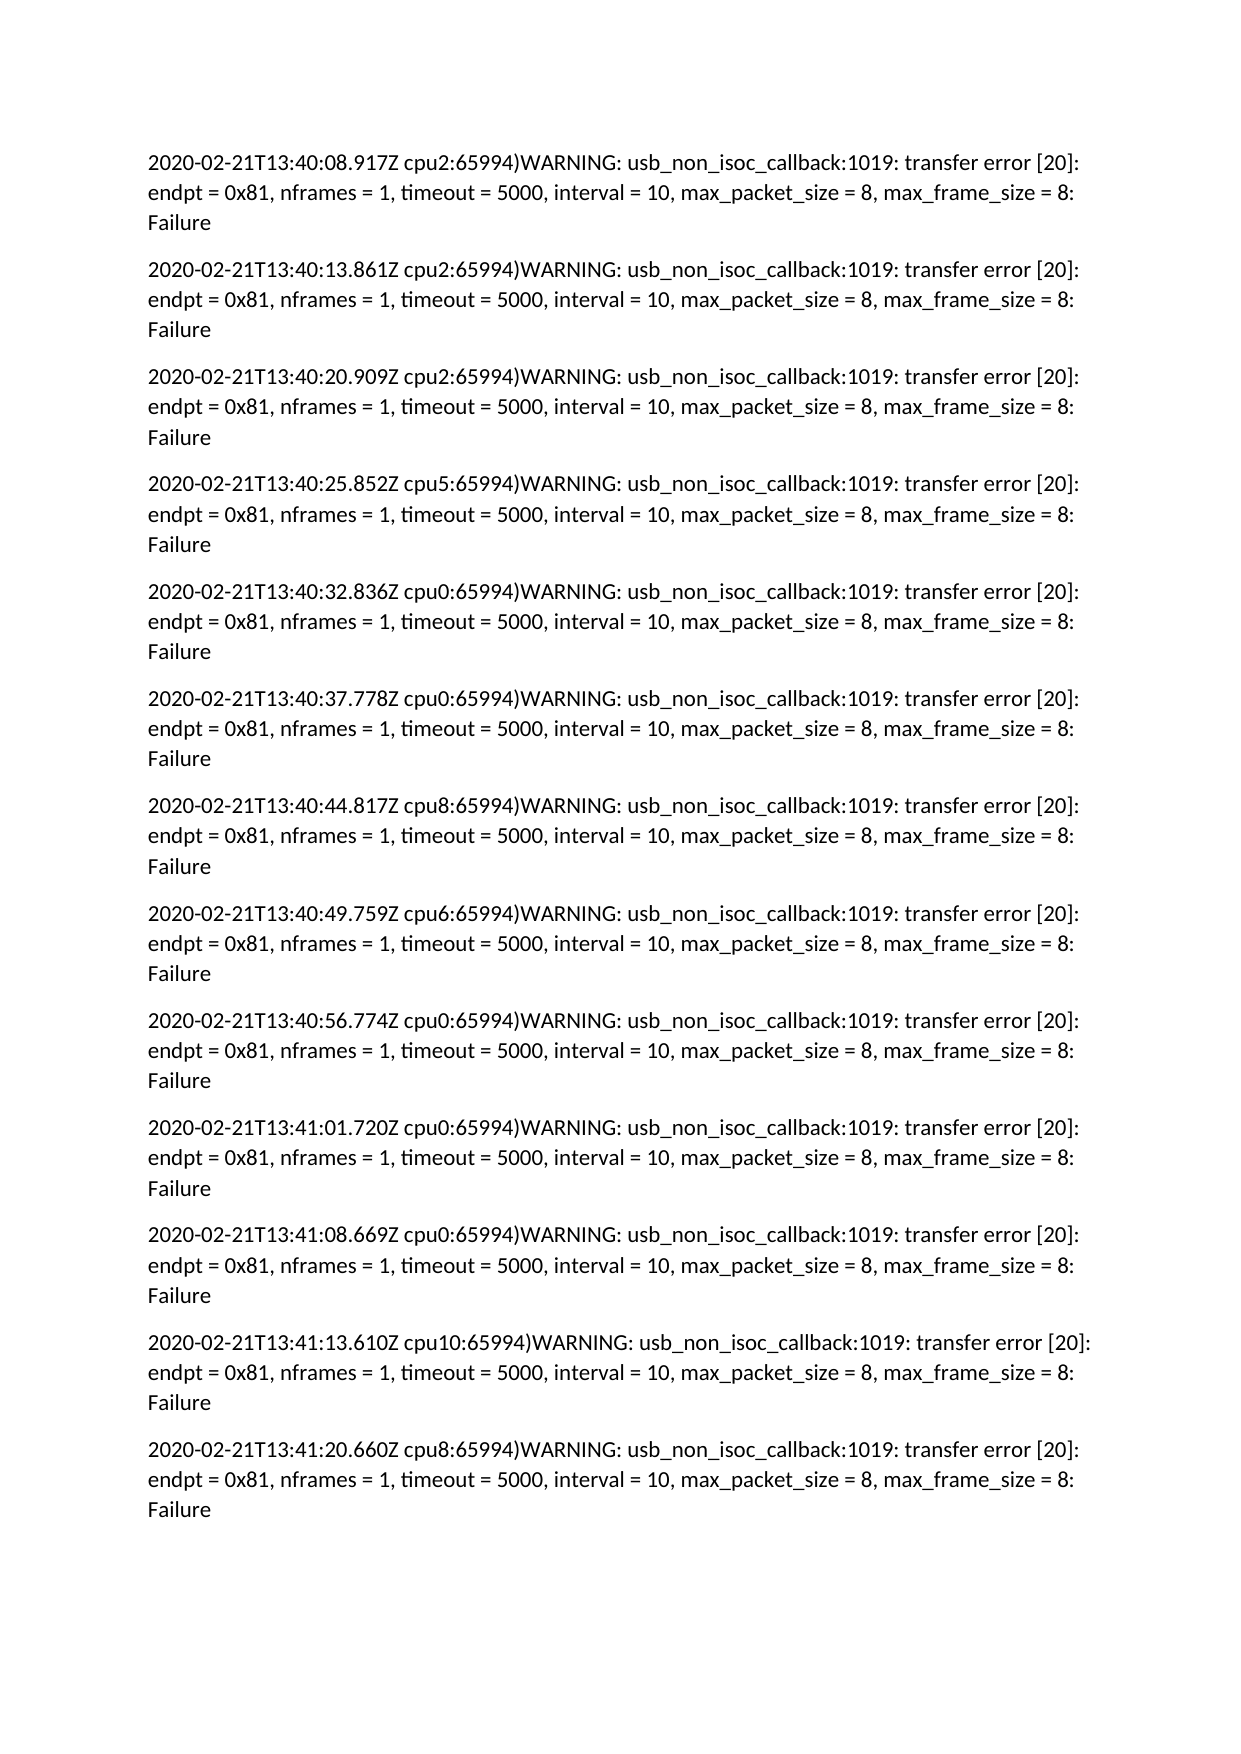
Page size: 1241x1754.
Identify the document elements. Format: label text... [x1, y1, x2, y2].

text 2020-02-21T13:41:20.660Z cpu8:65994)WARNING: usb_non_isoc_callback:1019: transfer error [20]: endpt = 0x81, nframes = 1, timeout = 5000, interval = 10, max_packet_size = 8, max_frame_size = 8: Failure [148, 1435, 1093, 1523]
text 2020-02-21T13:40:56.774Z cpu0:65994)WARNING: usb_non_isoc_callback:1019: transfer error [20]: endpt = 0x81, nframes = 1, timeout = 5000, interval = 10, max_packet_size = 8, max_frame_size = 8: Failure [148, 1006, 1093, 1094]
text 2020-02-21T13:41:08.669Z cpu0:65994)WARNING: usb_non_isoc_callback:1019: transfer error [20]: endpt = 0x81, nframes = 1, timeout = 5000, interval = 10, max_packet_size = 8, max_frame_size = 8: Failure [148, 1221, 1093, 1309]
text 2020-02-21T13:40:32.836Z cpu0:65994)WARNING: usb_non_isoc_callback:1019: transfer error [20]: endpt = 0x81, nframes = 1, timeout = 5000, interval = 10, max_packet_size = 8, max_frame_size = 8: Failure [148, 577, 1093, 665]
text 2020-02-21T13:41:01.720Z cpu0:65994)WARNING: usb_non_isoc_callback:1019: transfer error [20]: endpt = 0x81, nframes = 1, timeout = 5000, interval = 10, max_packet_size = 8, max_frame_size = 8: Failure [148, 1113, 1093, 1202]
text 2020-02-21T13:40:08.917Z cpu2:65994)WARNING: usb_non_isoc_callback:1019: transfer error [20]: endpt = 0x81, nframes = 1, timeout = 5000, interval = 10, max_packet_size = 8, max_frame_size = 8: Failure [148, 148, 1093, 236]
text 2020-02-21T13:40:20.909Z cpu2:65994)WARNING: usb_non_isoc_callback:1019: transfer error [20]: endpt = 0x81, nframes = 1, timeout = 5000, interval = 10, max_packet_size = 8, max_frame_size = 8: Failure [148, 362, 1093, 451]
text 2020-02-21T13:40:44.817Z cpu8:65994)WARNING: usb_non_isoc_callback:1019: transfer error [20]: endpt = 0x81, nframes = 1, timeout = 5000, interval = 10, max_packet_size = 8, max_frame_size = 8: Failure [148, 791, 1093, 880]
text 2020-02-21T13:40:49.759Z cpu6:65994)WARNING: usb_non_isoc_callback:1019: transfer error [20]: endpt = 0x81, nframes = 1, timeout = 5000, interval = 10, max_packet_size = 8, max_frame_size = 8: Failure [148, 899, 1093, 987]
text 2020-02-21T13:41:13.610Z cpu10:65994)WARNING: usb_non_isoc_callback:1019: transfer error [20]: endpt = 0x81, nframes = 1, timeout = 5000, interval = 10, max_packet_size = 8, max_frame_size = 8: Failure [148, 1328, 1093, 1416]
text 2020-02-21T13:40:25.852Z cpu5:65994)WARNING: usb_non_isoc_callback:1019: transfer error [20]: endpt = 0x81, nframes = 1, timeout = 5000, interval = 10, max_packet_size = 8, max_frame_size = 8: Failure [148, 469, 1093, 558]
text 2020-02-21T13:40:37.778Z cpu0:65994)WARNING: usb_non_isoc_callback:1019: transfer error [20]: endpt = 0x81, nframes = 1, timeout = 5000, interval = 10, max_packet_size = 8, max_frame_size = 8: Failure [148, 684, 1093, 772]
text 2020-02-21T13:40:13.861Z cpu2:65994)WARNING: usb_non_isoc_callback:1019: transfer error [20]: endpt = 0x81, nframes = 1, timeout = 5000, interval = 10, max_packet_size = 8, max_frame_size = 8: Failure [148, 255, 1093, 343]
